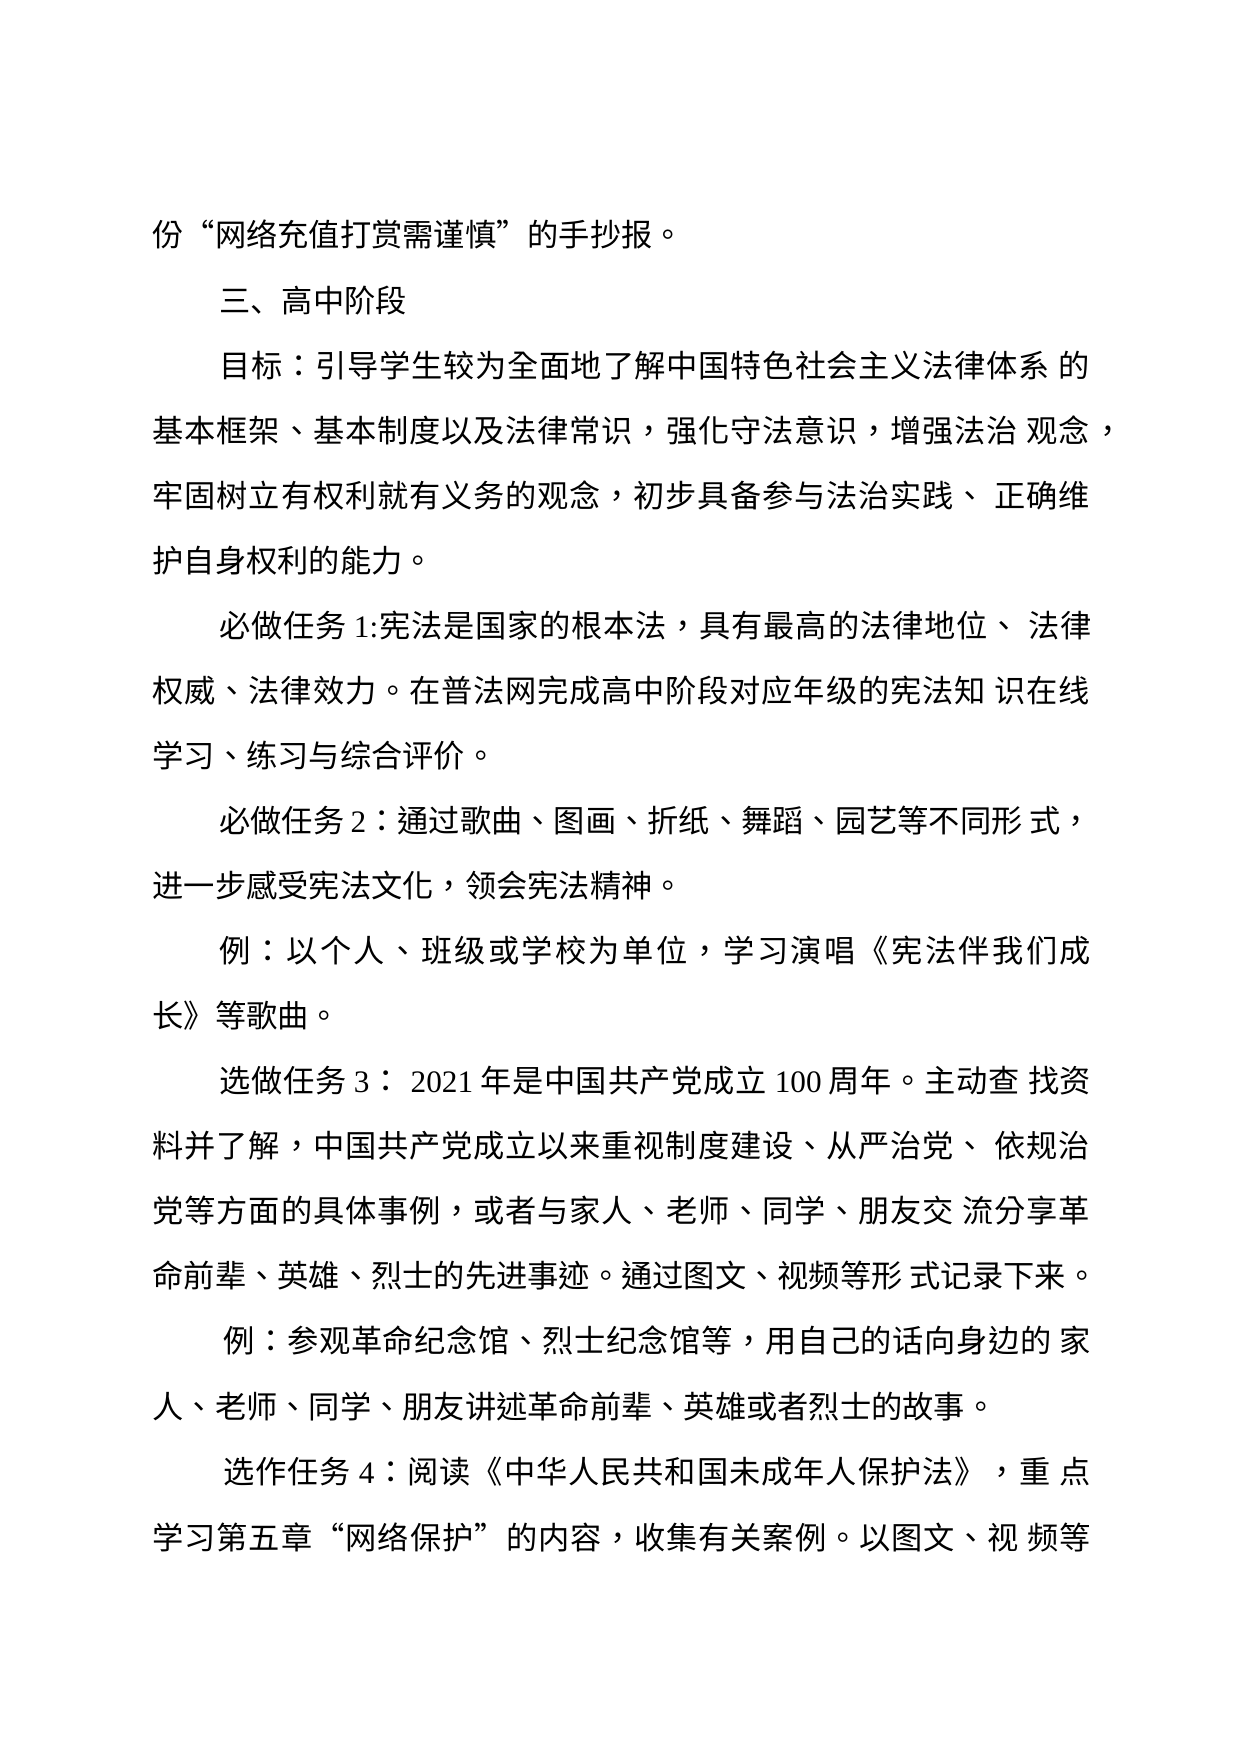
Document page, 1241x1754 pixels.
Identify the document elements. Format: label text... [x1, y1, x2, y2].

text 选做任务3： 2021年是中国共产党成立100周年。主动查 找资料并了解，中国共产党成立以来重视制度建设、从严治党、 依规治党等方面的具体事例，或者与家人、老师、同学、朋友交 流分享革命前辈、英雄、烈士的先进事迹。通过图文、视频等形 式记录下来。 [152, 1040, 1092, 1300]
text 必做任务2：通过歌曲、图画、折纸、舞蹈、园艺等不同形 式，进一步感受宪法文化，领会宪法精神。 [152, 780, 1092, 910]
text 例：以个人、班级或学校为单位，学习演唱《宪法伴我们成 长》等歌曲。 [152, 910, 1092, 1040]
text 必做任务1:宪法是国家的根本法，具有最高的法律地位、 法律权威、法律效力。在普法网完成高中阶段对应年级的宪法知 识在线学习、练习与综合评价。 [152, 585, 1092, 780]
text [152, 1431, 1092, 1563]
text 例：参观革命纪念馆、烈士纪念馆等，用自己的话向身边的 家人、老师、同学、朋友讲述革命前辈、英雄或者烈士的故事。 [152, 1300, 1092, 1431]
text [152, 194, 1092, 260]
text 目标：引导学生较为全面地了解中国特色社会主义法律体系 的基本框架、基本制度以及法律常识，强化守法意识，增强法治 观念，牢固树立有权利就有义务的观念，初步具备参与法治实践、 正确维护自身权利的能力。 [152, 325, 1092, 585]
text 三、高中阶段 [152, 260, 1092, 325]
